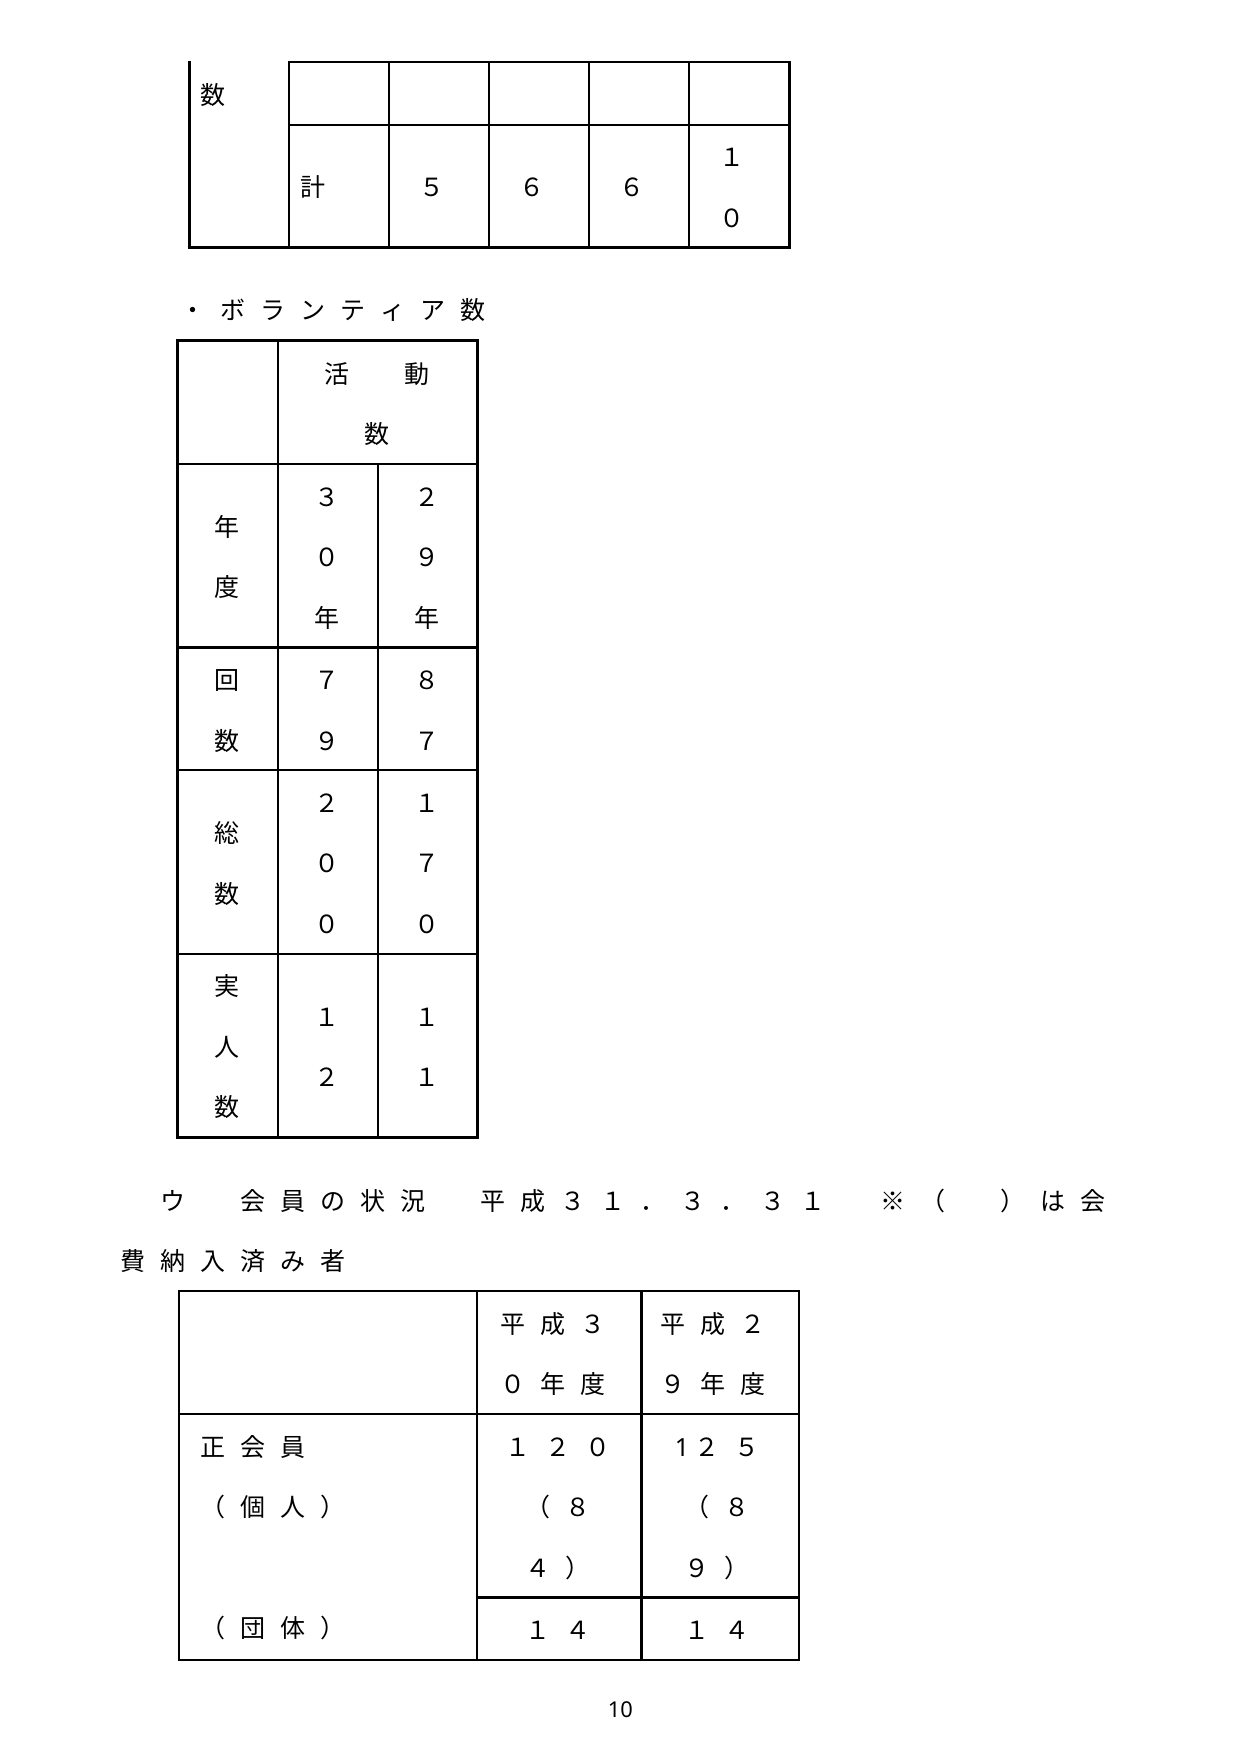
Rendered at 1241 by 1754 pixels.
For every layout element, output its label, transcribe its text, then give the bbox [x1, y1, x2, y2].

table_cell 総 数 [179, 771, 277, 953]
table_cell １７０ [379, 771, 476, 953]
table_cell ２９年 [379, 465, 476, 646]
table_header 平成２９年度 [643, 1292, 798, 1413]
table_cell １４（１４） [478, 1599, 640, 1659]
table_cell 回 数 [179, 649, 277, 769]
table_cell ６ [590, 126, 688, 246]
table_cell 正会員 （個人） （団体） [180, 1415, 476, 1659]
table_cell 計 [290, 126, 388, 246]
table_cell ３０年 [279, 465, 377, 646]
table_cell １２ [279, 955, 377, 1136]
table_cell 1２５（８９） [643, 1415, 798, 1596]
table_header [179, 342, 277, 463]
table_cell ５ [390, 126, 488, 246]
table_cell １１ [379, 955, 476, 1136]
table_cell ２００ [279, 771, 377, 953]
table_cell ６ [590, 63, 688, 123]
table_cell ４ [390, 63, 488, 123]
table_header 平成３０年度 [478, 1292, 640, 1413]
table_cell 年 度 [179, 465, 277, 646]
table_cell ８７ [379, 649, 476, 769]
text ウ 会員の状況 平成３１．３．３１ ※（ ）は会費納入済み者 [120, 1169, 1120, 1290]
table_cell ６ [490, 126, 588, 246]
table_cell 実人数 [191, 61, 288, 123]
table_header 活 動 数 [279, 342, 476, 463]
table_cell １０ [690, 126, 788, 246]
table_cell 女 [290, 63, 388, 123]
table_cell 実人数 [179, 955, 277, 1136]
table_cell ９ [690, 63, 788, 123]
table_cell １２０（８４） [478, 1415, 640, 1596]
table_cell [191, 124, 288, 246]
table_cell ６ [490, 63, 588, 123]
text ・ボランティア数 [120, 279, 1120, 339]
table_cell １４（1３） [643, 1599, 798, 1659]
table_cell ７９ [279, 649, 377, 769]
table_header [180, 1292, 476, 1413]
